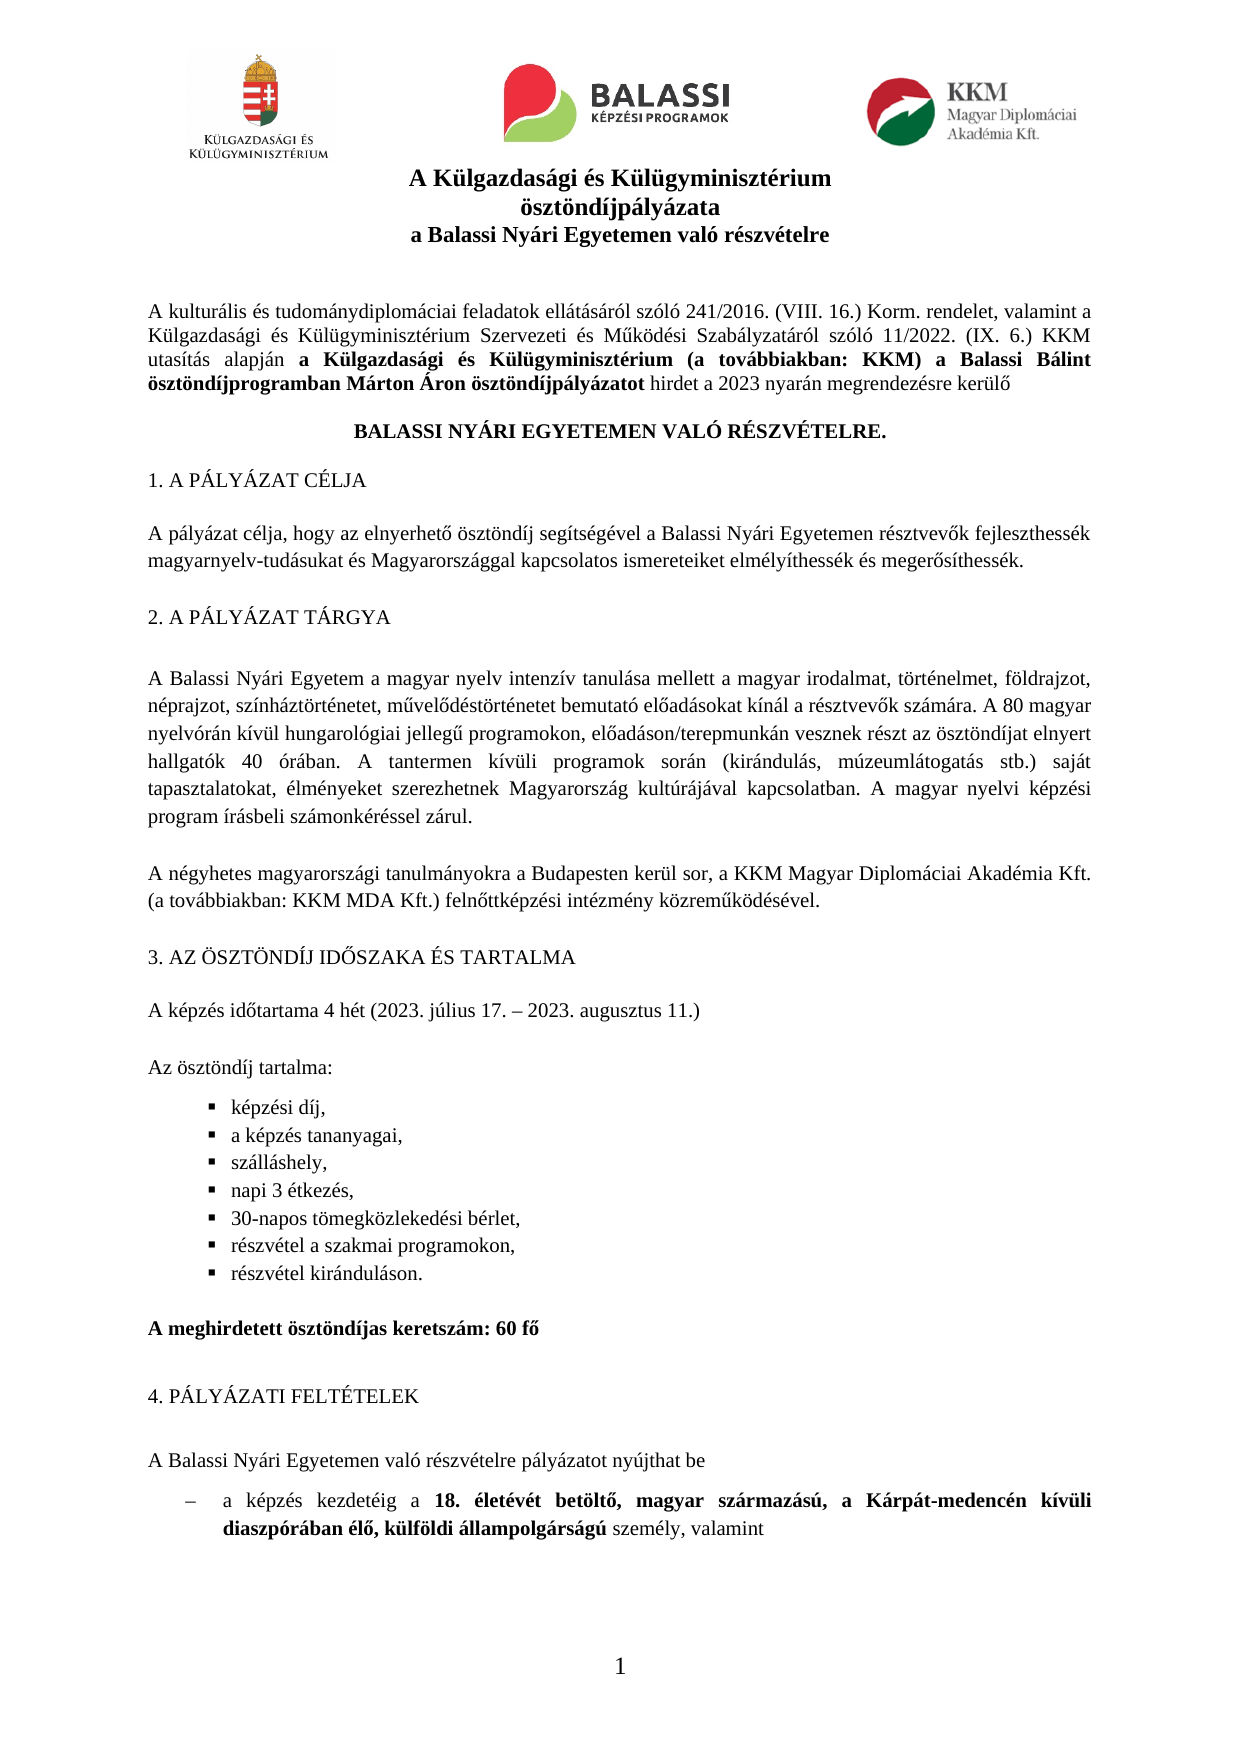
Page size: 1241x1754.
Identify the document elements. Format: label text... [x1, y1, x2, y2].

text 1. A PÁLYÁZAT CÉLJA [148, 468, 1092, 492]
list részvétel kiránduláson. [207, 1261, 1092, 1285]
text A Balassi Nyári Egyetemen való részvételre pályázatot nyújthat be [148, 1448, 1092, 1472]
picture [834, 69, 1105, 158]
text A négyhetes magyarországi tanulmányokra a Budapesten kerül sor, a KKM Magyar Diplomáciai Akadémia Kft. (a továbbiakban: KKM MDA Kft.) felnőttképzési intézmény közreműködésével. [148, 861, 1092, 912]
picture [186, 49, 336, 116]
text A pályázat célja, hogy az elnyerhető ösztöndíj segítségével a Balassi Nyári Egyetemen résztvevők fejleszthessék magyarnyelv-tudásukat és Magyarországgal kapcsolatos ismereteiket elmélyíthessék és megerősíthessék. [148, 521, 1092, 572]
list 30-napos tömegközlekedési bérlet, [207, 1206, 1092, 1229]
text 2. A PÁLYÁZAT TÁRGYA [148, 605, 1092, 629]
text ösztöndíjpályázata [148, 192, 1092, 221]
list a képzés kezdetéig a 18. életévét betöltő, magyar származású, a Kárpát-medencén kívüli diaszpórában élő, külföldi állampolgárságú személy, valamint [185, 1488, 1092, 1539]
title A kulturális és tudománydiplomáciai feladatok ellátásáról szóló 241/2016. (VIII. 16.) Korm. rendelet, valamint a Külgazdasági és Külügyminisztérium Szervezeti és Működési Szabályzatáról szóló 11/2022. (IX. 6.) KKM utasítás alapján a Külgazdasági és Külügyminisztérium (a továbbiakban: KKM) a Balassi Bálint ösztöndíjprogramban Márton Áron ösztöndíjpályázatot hirdet a 2023 nyarán megrendezésre kerülő [148, 299, 1092, 395]
picture [482, 41, 751, 116]
text Balassi Nyári Egyetemen való részvételre. [148, 419, 1092, 443]
text A meghirdetett ösztöndíjas keretszám: 60 fő [148, 1316, 1092, 1340]
text Az ösztöndíj tartalma: [148, 1055, 1092, 1079]
list napi 3 étkezés, [207, 1178, 1092, 1202]
list szálláshely, [207, 1150, 1092, 1174]
text a Balassi Nyári Egyetemen való részvételre [148, 221, 1092, 247]
list részvétel a szakmai programokon, [207, 1233, 1092, 1257]
text A Külgazdasági és Külügyminisztérium [148, 116, 1092, 192]
text A Balassi Nyári Egyetem a magyar nyelv intenzív tanulása mellett a magyar irodalmat, történelmet, földrajzot, néprajzot, színháztörténetet, művelődéstörténetet bemutató előadásokat kínál a résztvevők számára. A 80 magyar nyelvórán kívül hungarológiai jellegű programokon, előadáson/terepmunkán vesznek részt az ösztöndíjat elnyert hallgatók 40 órában. A tantermen kívüli programok során (kirándulás, múzeumlátogatás stb.) saját tapasztalatokat, élményeket szerezhetnek Magyarország kultúrájával kapcsolatban. A magyar nyelvi képzési program írásbeli számonkéréssel zárul. [148, 666, 1092, 828]
text 3. AZ ÖSZTÖNDÍJ IDŐSZAKA ÉS TARTALMA [148, 945, 1092, 969]
text 4. PÁLYÁZATI FELTÉTELEK [148, 1384, 1092, 1408]
text A képzés időtartama 4 hét (2023. július 17. – 2023. augusztus 11.) [148, 998, 1092, 1022]
list képzési díj, [207, 1095, 1092, 1119]
list a képzés tananyagai, [207, 1123, 1092, 1147]
